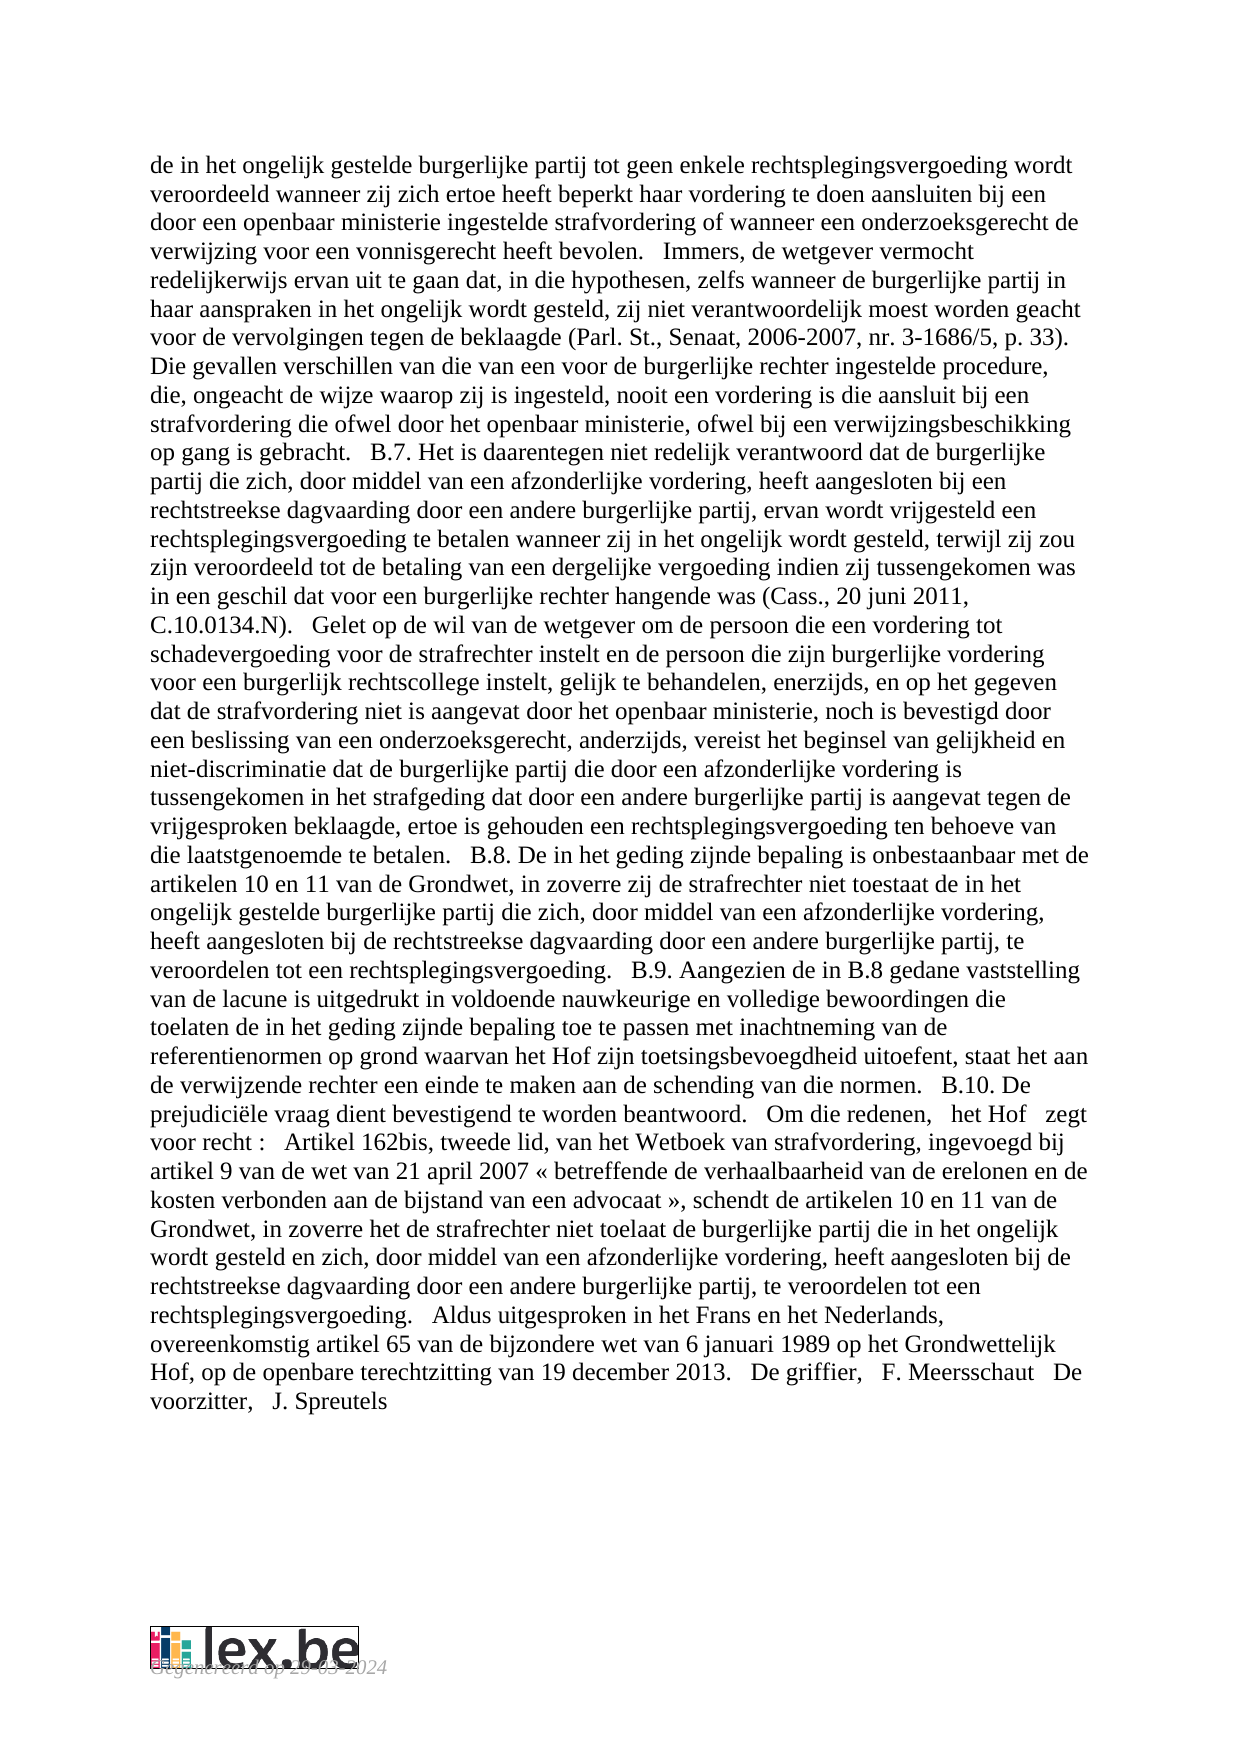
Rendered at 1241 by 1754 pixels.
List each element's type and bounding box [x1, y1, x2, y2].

picture [151, 1627, 358, 1668]
text [150, 150, 1090, 1415]
